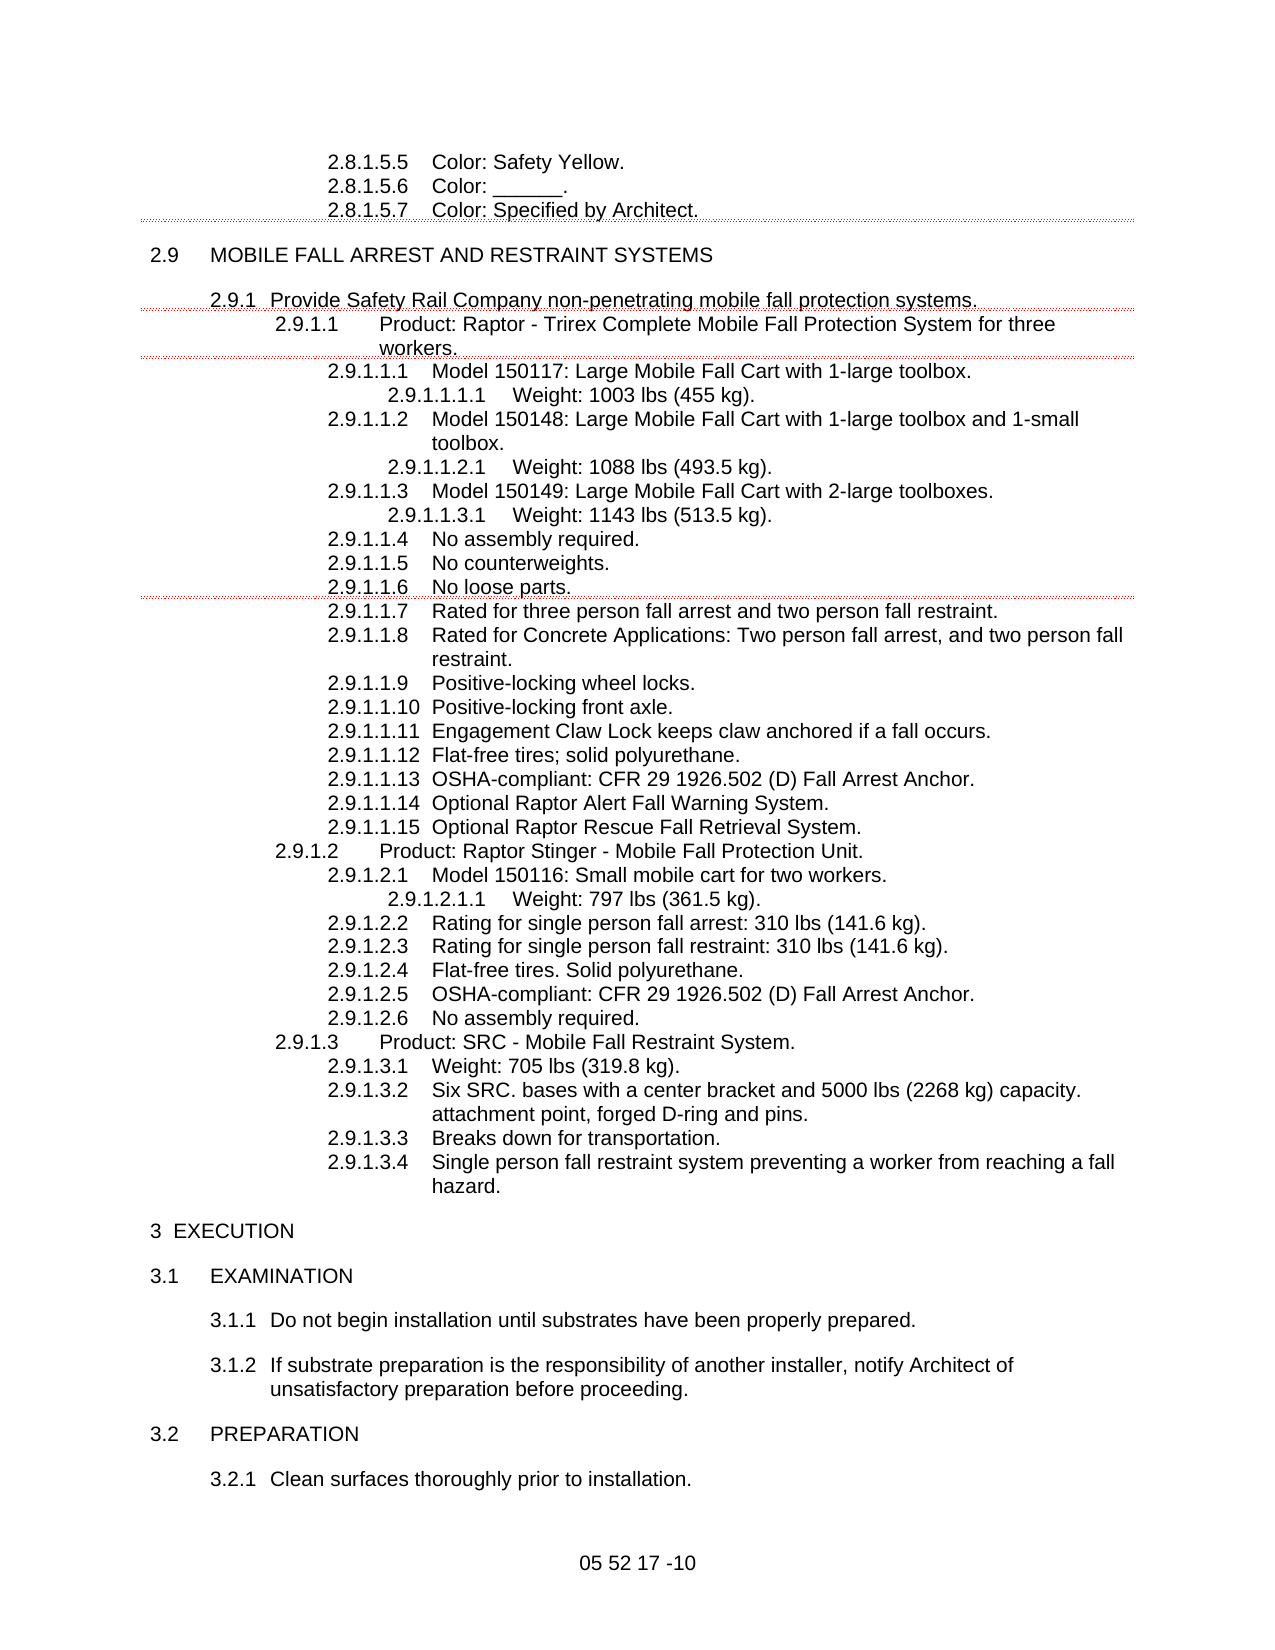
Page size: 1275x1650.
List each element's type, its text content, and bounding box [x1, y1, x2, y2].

list Rated for three person fall arrest and two person fall restraint. [327, 599, 1125, 623]
list Optional Raptor Alert Fall Warning System. [327, 791, 1125, 814]
list Clean surfaces thoroughly prior to installation. [210, 1467, 1125, 1491]
list Weight: 797 lbs (361.5 kg). [387, 886, 1125, 910]
list Optional Raptor Rescue Fall Retrieval System. [327, 814, 1125, 838]
list Weight: 1088 lbs (493.5 kg). [387, 455, 1125, 479]
list Weight: 705 lbs (319.8 kg). [327, 1054, 1125, 1078]
list OSHA-compliant: CFR 29 1926.502 (D) Fall Arrest Anchor. [327, 982, 1125, 1006]
list MOBILE FALL ARREST AND RESTRAINT SYSTEMS [150, 243, 1125, 267]
list No assembly required. [327, 527, 1125, 551]
list Flat-free tires; solid polyurethane. [327, 743, 1125, 767]
list Model 150149: Large Mobile Fall Cart with 2-large toolboxes. [327, 479, 1125, 503]
list Model 150117: Large Mobile Fall Cart with 1-large toolbox. [327, 359, 1125, 383]
list No assembly required. [327, 1006, 1125, 1030]
list Provide Safety Rail Company non-penetrating mobile fall protection systems. [210, 287, 1125, 311]
list No loose parts. [327, 575, 1125, 599]
list Engagement Claw Lock keeps claw anchored if a fall occurs. [327, 719, 1125, 743]
list No counterweights. [327, 551, 1125, 575]
list Weight: 1003 lbs (455 kg). [387, 383, 1125, 407]
list Breaks down for transportation. [327, 1126, 1125, 1150]
list Color: Safety Yellow. [327, 150, 1125, 174]
list Flat-free tires. Solid polyurethane. [327, 958, 1125, 982]
list Rating for single person fall restraint: 310 lbs (141.6 kg). [327, 934, 1125, 958]
list Product: Raptor - Trirex Complete Mobile Fall Protection System for three workers. [275, 311, 1125, 359]
list PREPARATION [150, 1422, 1125, 1446]
list Model 150116: Small mobile cart for two workers. [327, 862, 1125, 886]
list EXAMINATION [150, 1263, 1125, 1287]
list Weight: 1143 lbs (513.5 kg). [387, 503, 1125, 527]
list Product: SRC - Mobile Fall Restraint System. [275, 1030, 1125, 1054]
list Positive-locking front axle. [327, 695, 1125, 719]
list If substrate preparation is the responsibility of another installer, notify Architect of unsatisfactory preparation before proceeding. [210, 1353, 1125, 1401]
list Single person fall restraint system preventing a worker from reaching a fall hazard. [327, 1150, 1125, 1198]
list EXECUTION [150, 1219, 1125, 1243]
list Model 150148: Large Mobile Fall Cart with 1-large toolbox and 1-small toolbox. [327, 407, 1125, 455]
list Color: ______. [327, 174, 1125, 198]
list Rated for Concrete Applications: Two person fall arrest, and two person fall restraint. [327, 623, 1125, 671]
list Rating for single person fall arrest: 310 lbs (141.6 kg). [327, 910, 1125, 934]
list Six SRC. bases with a center bracket and 5000 lbs (2268 kg) capacity. attachment point, forged D-ring and pins. [327, 1078, 1125, 1126]
list OSHA-compliant: CFR 29 1926.502 (D) Fall Arrest Anchor. [327, 767, 1125, 791]
list Color: Specified by Architect. [327, 198, 1125, 222]
list Positive-locking wheel locks. [327, 671, 1125, 695]
list Product: Raptor Stinger - Mobile Fall Protection Unit. [275, 838, 1125, 862]
list Do not begin installation until substrates have been properly prepared. [210, 1308, 1125, 1332]
